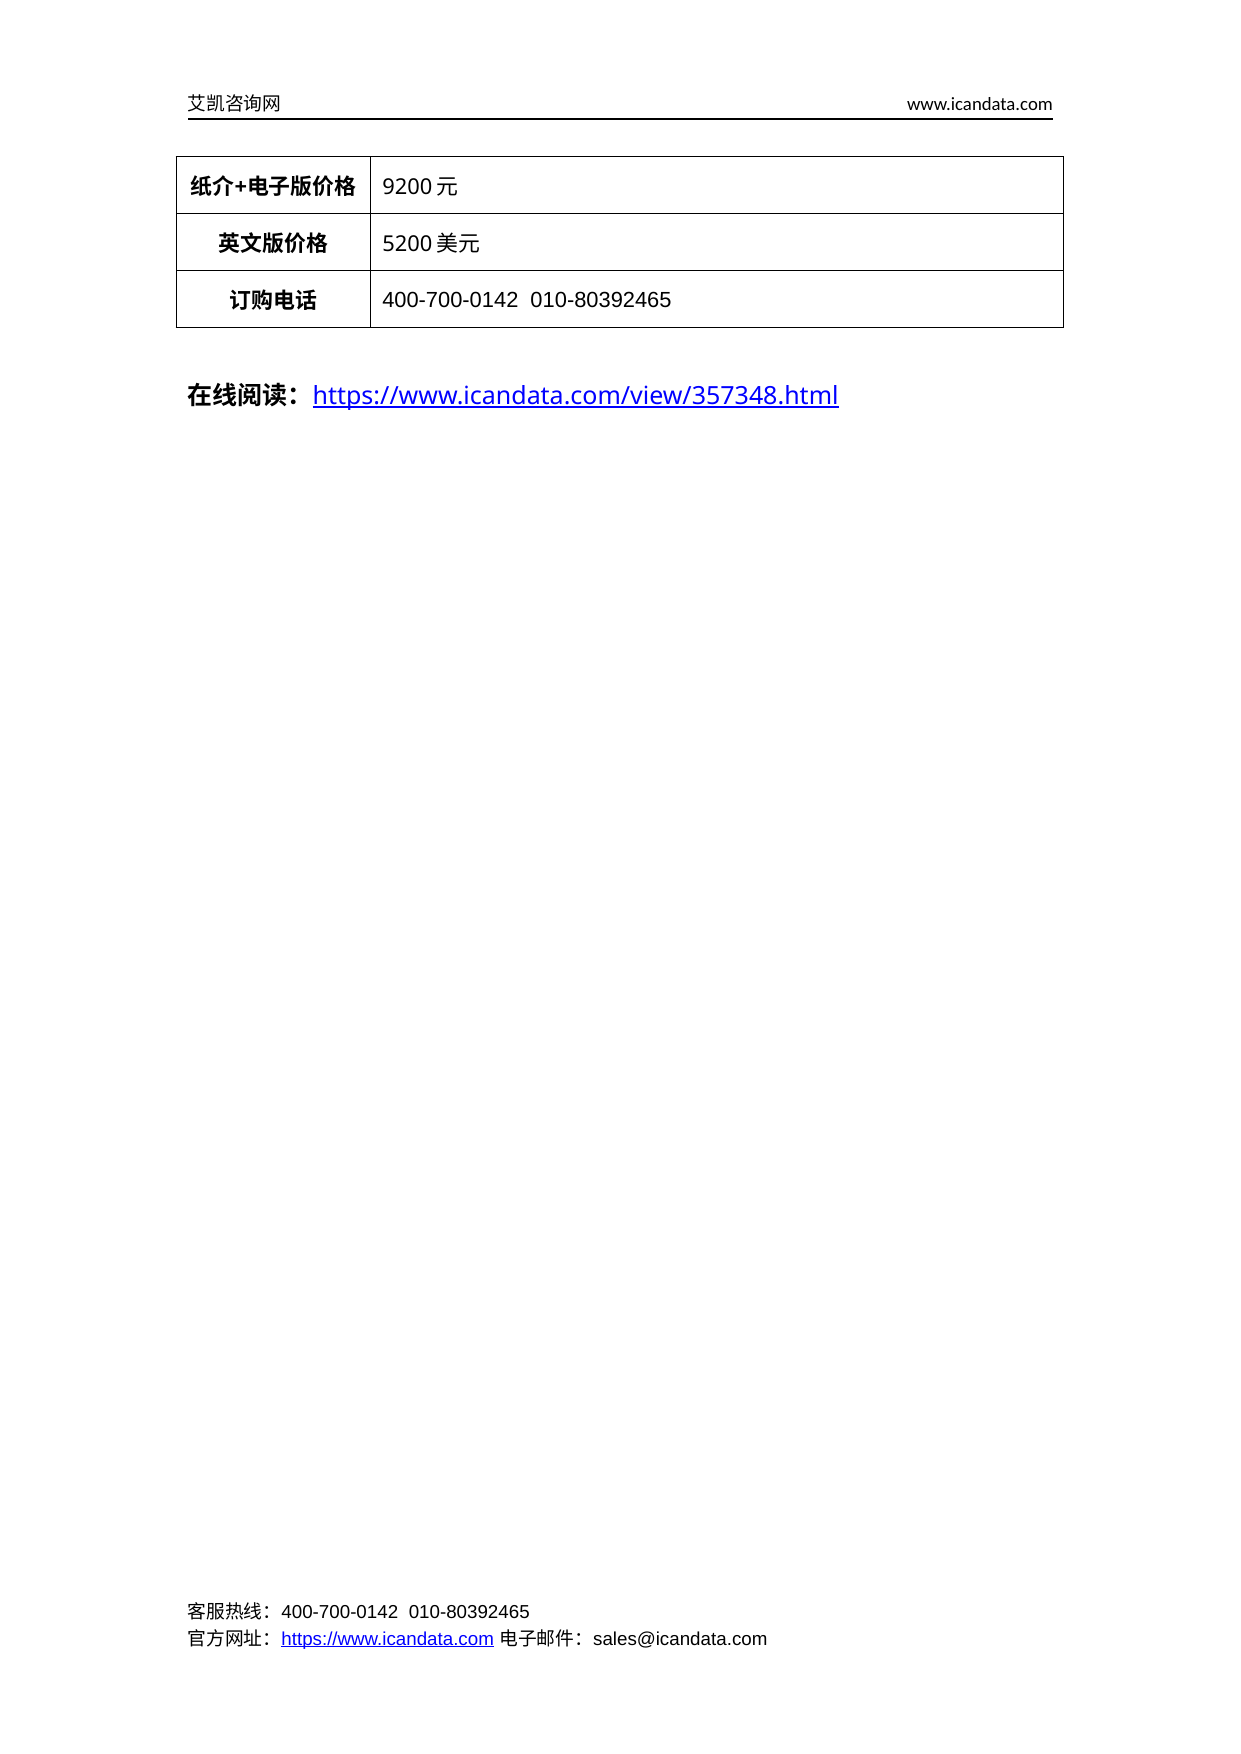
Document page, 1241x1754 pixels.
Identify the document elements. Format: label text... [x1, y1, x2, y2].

table_cell 英文版价格 [177, 214, 370, 270]
table_cell 400-700-0142 010-80392465 [371, 271, 1063, 327]
table_cell 纸介+电子版价格 [177, 157, 370, 213]
table_cell 5200美元 [371, 214, 1063, 270]
text 在线阅读：https://www.icandata.com/view/357348.html [187, 361, 1053, 426]
table_cell 订购电话 [177, 271, 370, 327]
table_cell 9200元 [371, 157, 1063, 213]
